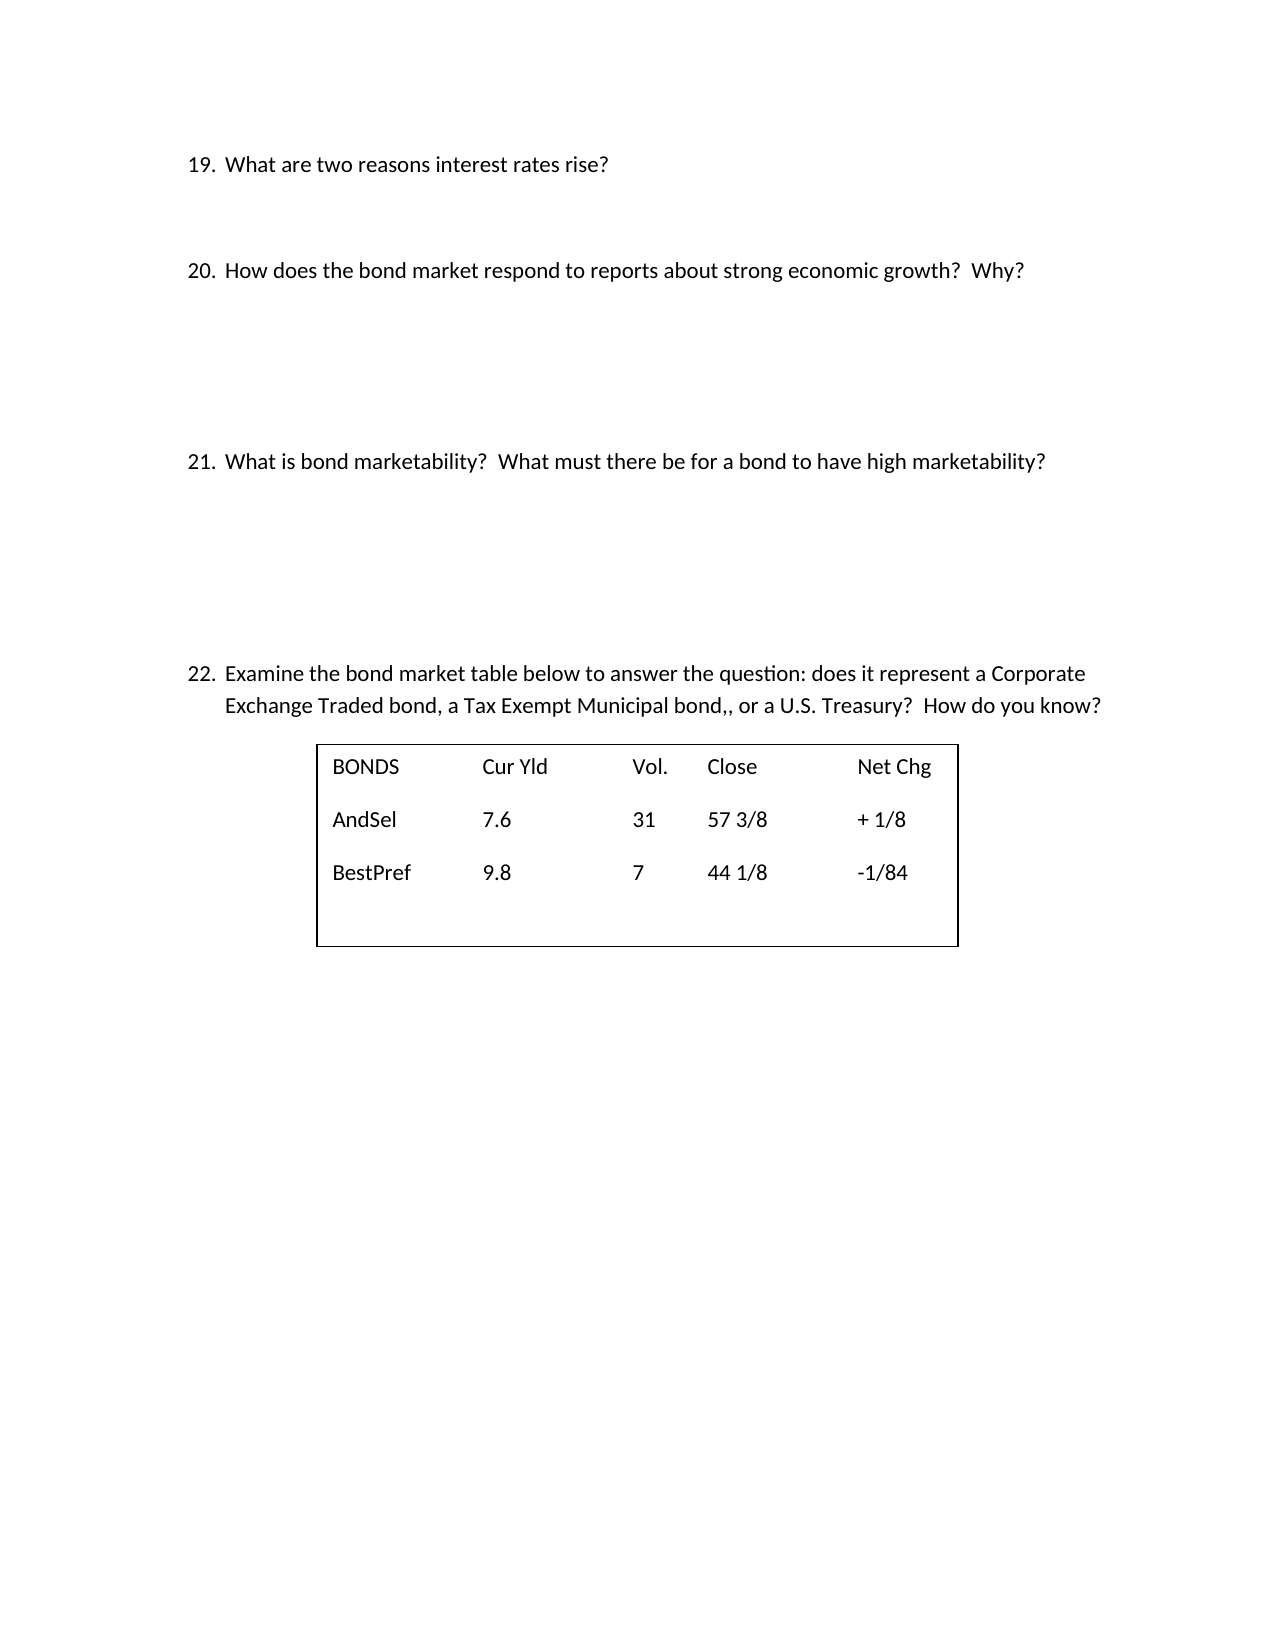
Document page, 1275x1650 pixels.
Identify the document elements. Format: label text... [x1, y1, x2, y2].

list What are two reasons interest rates rise? [187, 150, 1125, 178]
list How does the bond market respond to reports about strong economic growth? Why? [187, 256, 1125, 284]
list What is bond marketability? What must there be for a bond to have high marketability? [187, 447, 1125, 475]
list Examine the bond market table below to answer the question: does it represent a Corporate Exchange Traded bond, a Tax Exempt Municipal bond,, or a U.S. Treasury? How do you know? [187, 659, 1125, 719]
